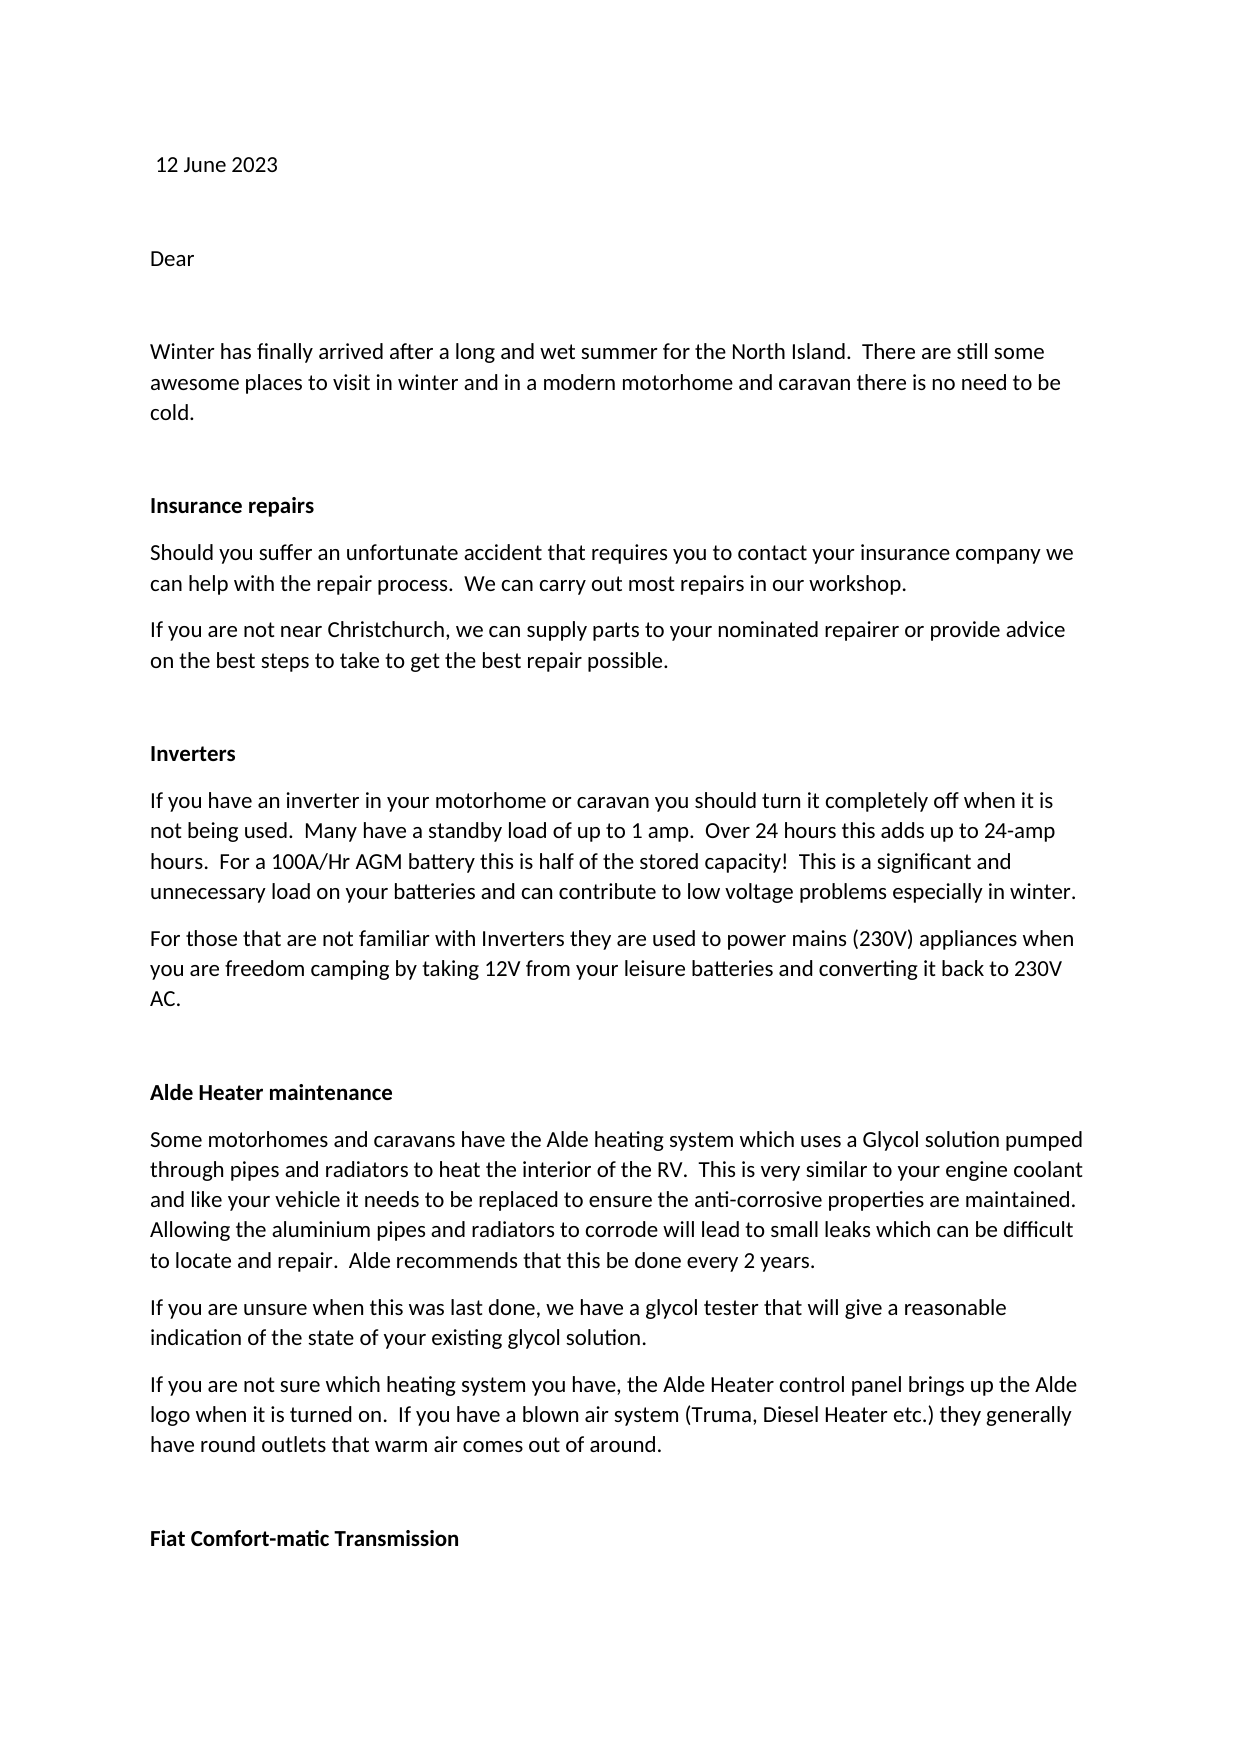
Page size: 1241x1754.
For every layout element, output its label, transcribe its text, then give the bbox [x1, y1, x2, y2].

text Winter has finally arrived after a long and wet summer for the North Island. There are still some awesome places to visit in winter and in a modern motorhome and caravan there is no need to be cold. [150, 337, 1090, 426]
text For those that are not familiar with Inverters they are used to power mains (230V) appliances when you are freedom camping by taking 12V from your leisure batteries and converting it back to 230V AC. [150, 924, 1090, 1012]
text 12 June 2023 [150, 150, 1090, 178]
text Insurance repairs [150, 492, 1090, 520]
text If you are unsure when this was last done, we have a glycol tester that will give a reasonable indication of the state of your existing glycol solution. [150, 1293, 1090, 1351]
text Fiat Comfort-matic Transmission [150, 1524, 1090, 1552]
text If you have an inverter in your motorhome or caravan you should turn it completely off when it is not being used. Many have a standby load of up to 1 amp. Over 24 hours this adds up to 24-amp hours. For a 100A/Hr AGM battery this is half of the stored capacity! This is a significant and unnecessary load on your batteries and can contribute to low voltage problems especially in winter. [150, 786, 1090, 905]
text Should you suffer an unfortunate accident that requires you to contact your insurance company we can help with the repair process. We can carry out most repairs in our workshop. [150, 538, 1090, 597]
text Dear [150, 244, 1090, 272]
text Some motorhomes and caravans have the Alde heating system which uses a Glycol solution pumped through pipes and radiators to heat the interior of the RV. This is very similar to your engine coolant and like your vehicle it needs to be replaced to ensure the anti-corrosive properties are maintained. Allowing the aluminium pipes and radiators to corrode will lead to small leaks which can be difficult to locate and repair. Alde recommends that this be done every 2 years. [150, 1125, 1090, 1274]
text If you are not near Christchurch, we can supply parts to your nominated repairer or provide advice on the best steps to take to get the best repair possible. [150, 616, 1090, 674]
text Inverters [150, 739, 1090, 768]
text Alde Heater maintenance [150, 1078, 1090, 1106]
text If you are not sure which heating system you have, the Alde Heater control panel brings up the Alde logo when it is turned on. If you have a blown air system (Truma, Diesel Heater etc.) they generally have round outlets that warm air comes out of around. [150, 1370, 1090, 1458]
